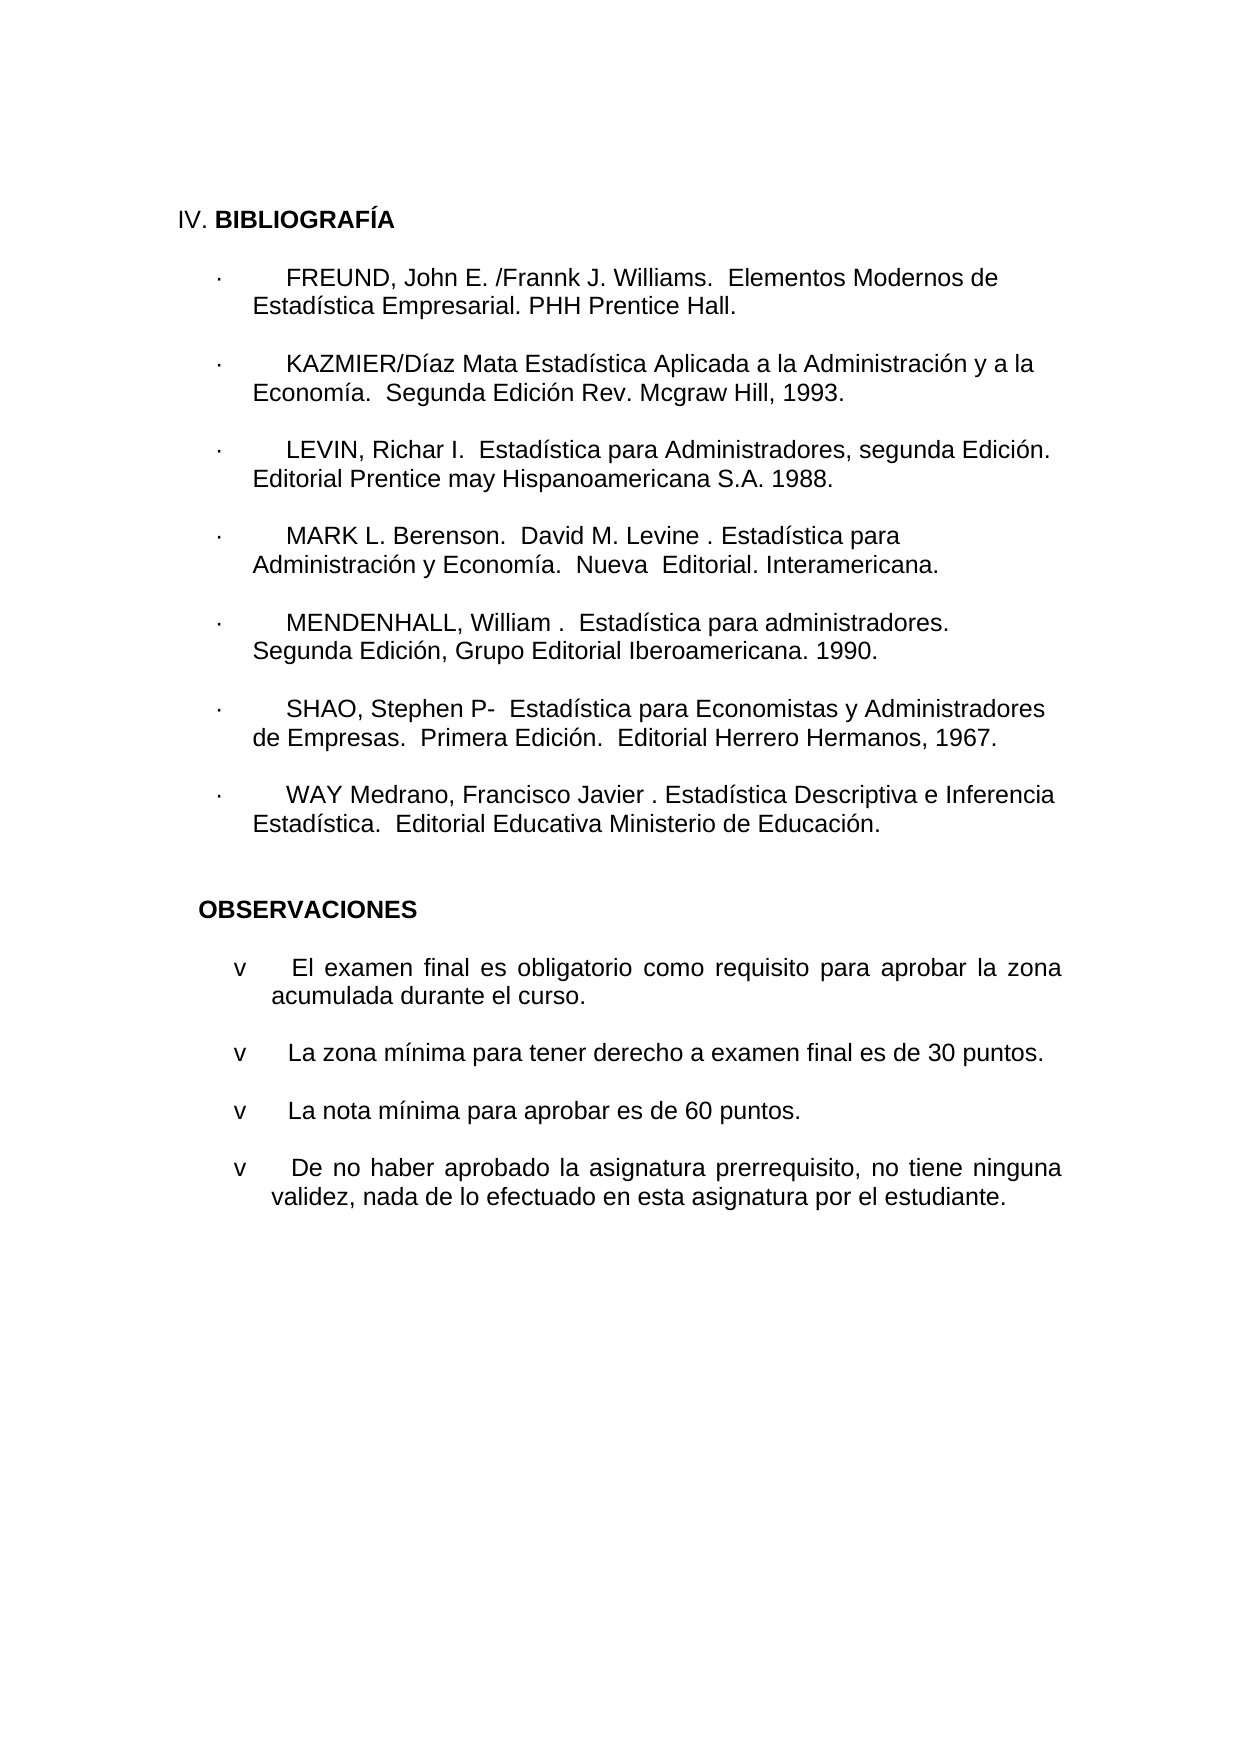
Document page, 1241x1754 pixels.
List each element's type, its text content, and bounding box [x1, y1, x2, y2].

text · MARK L. Berenson. David M. Levine . Estadística para Administración y Economía. Nueva Editorial. Interamericana. [215, 521, 1063, 579]
text · KAZMIER/Díaz Mata Estadística Aplicada a la Administración y a la Economía. Segunda Edición Rev. Mcgraw Hill, 1993. [215, 349, 1063, 406]
text v El examen final es obligatorio como requisito para aprobar la zona acumulada durante el curso. [233, 953, 1063, 1010]
text v La zona mínima para tener derecho a examen final es de 30 puntos. [233, 1038, 1063, 1067]
text · WAY Medrano, Francisco Javier . Estadística Descriptiva e Inferencia Estadística. Editorial Educativa Ministerio de Educación. [215, 780, 1063, 838]
text · MENDENHALL, William . Estadística para administradores. Segunda Edición, Grupo Editorial Iberoamericana. 1990. [215, 608, 1063, 665]
text · SHAO, Stephen P- Estadística para Economistas y Administradores de Empresas. Primera Edición. Editorial Herrero Hermanos, 1967. [215, 694, 1063, 751]
text · LEVIN, Richar I. Estadística para Administradores, segunda Edición. Editorial Prentice may Hispanoamericana S.A. 1988. [215, 435, 1063, 493]
text v De no haber aprobado la asignatura prerrequisito, no tiene ninguna validez, nada de lo efectuado en esta asignatura por el estudiante. [233, 1153, 1063, 1211]
text v La nota mínima para aprobar es de 60 puntos. [233, 1096, 1063, 1124]
text IV. BIBLIOGRAFÍA [177, 205, 1063, 234]
text · FREUND, John E. /Frannk J. Williams. Elementos Modernos de Estadística Empresarial. PHH Prentice Hall. [215, 263, 1063, 320]
text OBSERVACIONES [177, 895, 1063, 924]
